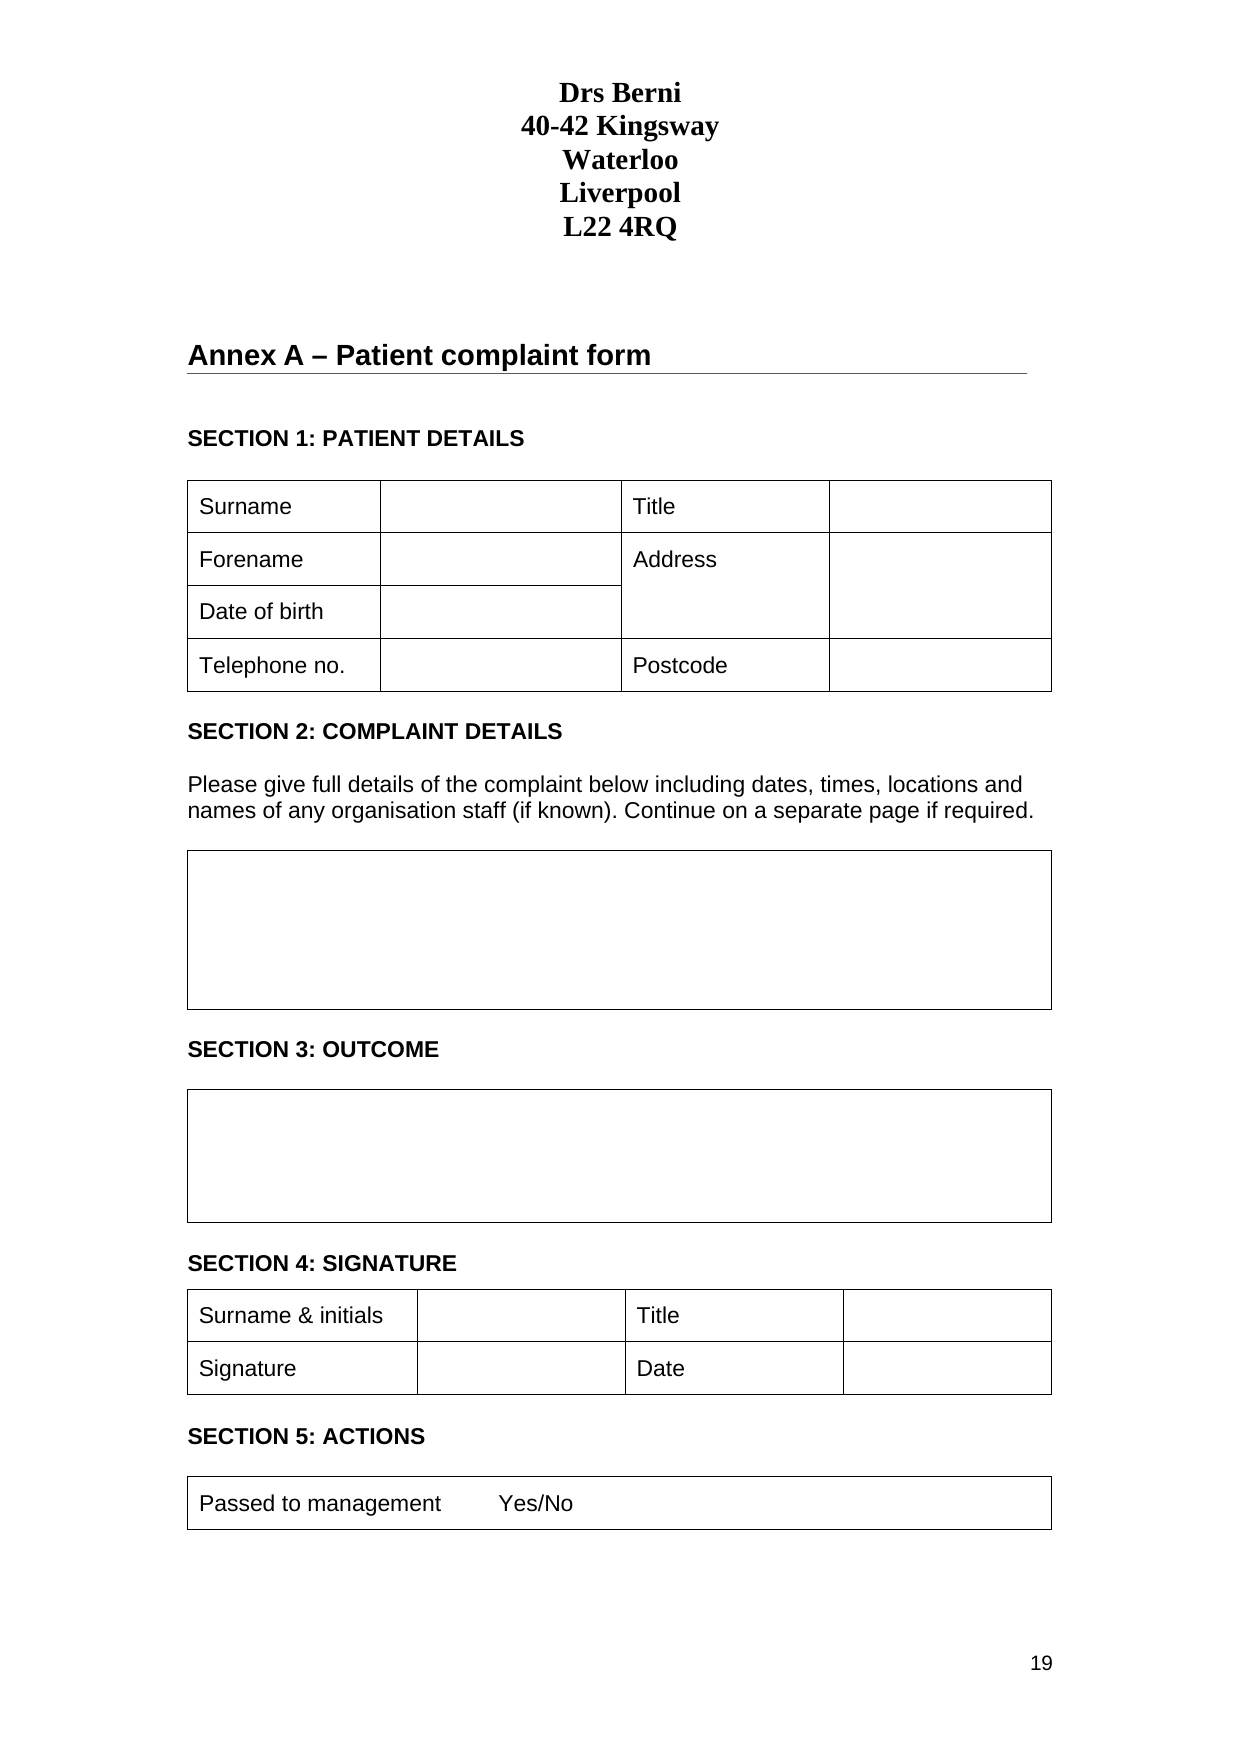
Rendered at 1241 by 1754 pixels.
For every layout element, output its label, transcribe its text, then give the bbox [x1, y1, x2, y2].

text SECTION 2: COMPLAINT DETAILS [187, 718, 1053, 744]
subtitle Annex A – Patient complaint form [187, 338, 1027, 373]
table_cell [830, 533, 1051, 638]
table_cell [381, 639, 621, 691]
table_header Surname & initials [188, 1290, 417, 1341]
table_cell Date [626, 1342, 843, 1393]
table_cell Postcode [622, 639, 829, 691]
table_cell Telephone no. [188, 639, 380, 691]
text SECTION 1: PATIENT DETAILS [187, 424, 1053, 451]
table_header Passed to management Yes/No [188, 1477, 1051, 1528]
text SECTION 3: OUTCOME [187, 1036, 1053, 1063]
table_cell Signature [188, 1342, 417, 1393]
table_header [844, 1290, 1051, 1341]
table_header Surname [188, 481, 380, 532]
table_cell [381, 533, 621, 584]
table_header [188, 851, 1051, 1009]
table_header [418, 1290, 625, 1341]
table_cell Date of birth [188, 586, 380, 638]
table_header [188, 1090, 1051, 1222]
table_cell [418, 1342, 625, 1393]
table_header Title [626, 1290, 843, 1341]
text SECTION 4: SIGNATURE [187, 1250, 1053, 1276]
text Please give full details of the complaint below including dates, times, locations and names of any organisation staff (if known). Continue on a separate page if required. [187, 771, 1053, 823]
table_cell Forename [188, 533, 380, 584]
table_header [381, 481, 621, 532]
table_cell [844, 1342, 1051, 1393]
table_header [830, 481, 1051, 532]
table_header Title [622, 481, 829, 532]
text SECTION 5: ACTIONS [187, 1423, 1053, 1450]
table_cell [381, 586, 621, 638]
table_cell [830, 639, 1051, 691]
table_cell [622, 533, 829, 638]
